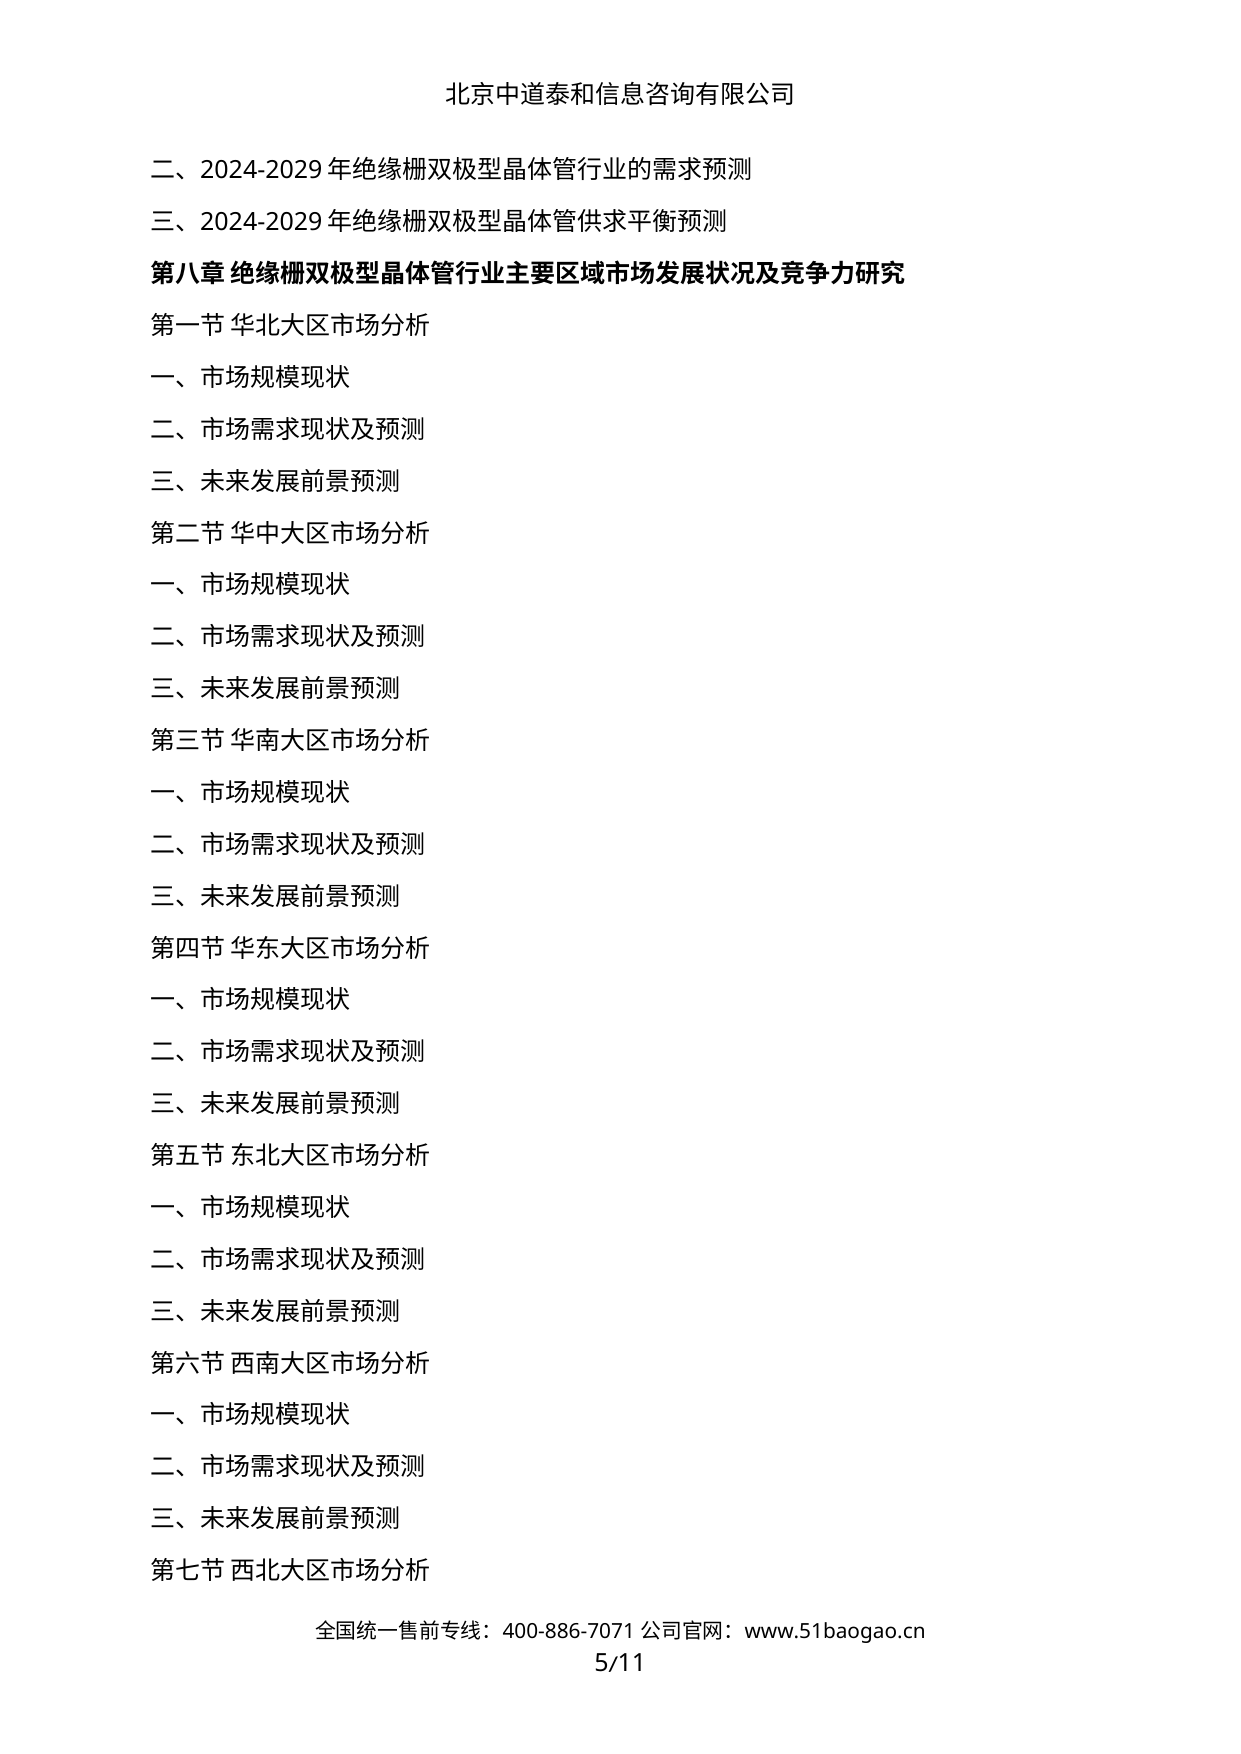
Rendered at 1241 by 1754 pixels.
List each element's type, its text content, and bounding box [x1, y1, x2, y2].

text 二、市场需求现状及预测 [150, 1032, 1090, 1068]
text 第二节 华中大区市场分析 [150, 513, 1090, 549]
text 第七节 西北大区市场分析 [150, 1551, 1090, 1587]
text 一、市场规模现状 [150, 772, 1090, 809]
text 三、未来发展前景预测 [150, 876, 1090, 912]
text 第一节 华北大区市场分析 [150, 306, 1090, 342]
text 二、市场需求现状及预测 [150, 617, 1090, 653]
text 第四节 华东大区市场分析 [150, 928, 1090, 964]
text 三、未来发展前景预测 [150, 669, 1090, 705]
text 一、市场规模现状 [150, 565, 1090, 601]
text 一、市场规模现状 [150, 357, 1090, 394]
text 二、市场需求现状及预测 [150, 1239, 1090, 1276]
text 二、2024-2029年绝缘栅双极型晶体管行业的需求预测 [150, 150, 1090, 186]
text 三、未来发展前景预测 [150, 1084, 1090, 1120]
text 一、市场规模现状 [150, 980, 1090, 1016]
text 第八章 绝缘栅双极型晶体管行业主要区域市场发展状况及竞争力研究 [150, 254, 1090, 290]
text 第六节 西南大区市场分析 [150, 1343, 1090, 1379]
text 二、市场需求现状及预测 [150, 824, 1090, 861]
text 二、市场需求现状及预测 [150, 1447, 1090, 1483]
text 三、未来发展前景预测 [150, 461, 1090, 497]
text 三、未来发展前景预测 [150, 1291, 1090, 1327]
text 三、未来发展前景预测 [150, 1499, 1090, 1535]
text 一、市场规模现状 [150, 1187, 1090, 1224]
text 一、市场规模现状 [150, 1395, 1090, 1431]
text 第五节 东北大区市场分析 [150, 1136, 1090, 1172]
text 第三节 华南大区市场分析 [150, 721, 1090, 757]
text 三、2024-2029年绝缘栅双极型晶体管供求平衡预测 [150, 202, 1090, 238]
text 二、市场需求现状及预测 [150, 409, 1090, 446]
